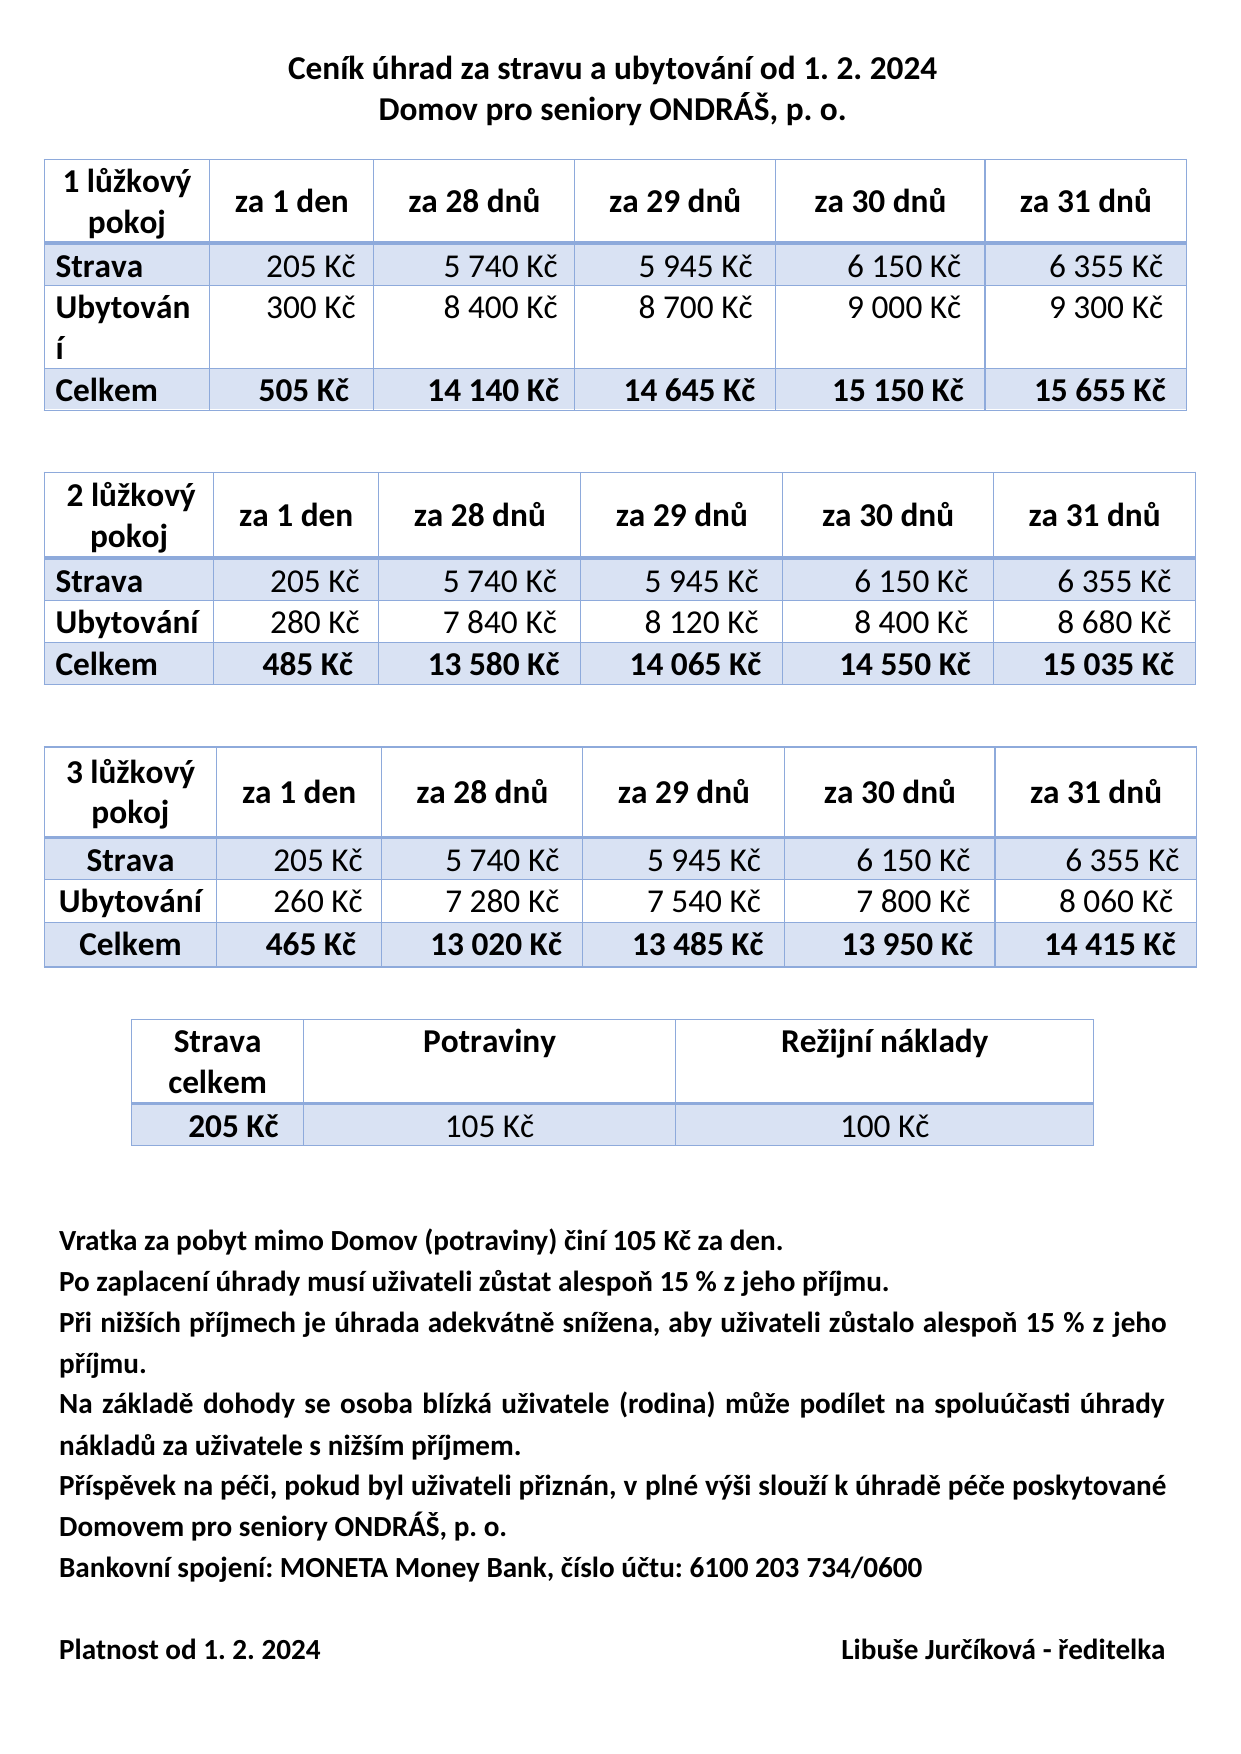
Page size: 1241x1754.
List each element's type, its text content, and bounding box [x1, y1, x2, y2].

table_header za 28 dnů [382, 748, 582, 836]
table_header Potraviny [304, 1020, 675, 1102]
table_header za 30 dnů [783, 473, 993, 556]
table_cell 13 950 Kč [785, 923, 994, 966]
text Na základě dohody se osoba blízká uživatele (rodina) může podílet na spoluúčasti úhrady nákladů za uživatele s nižším příjmem. [59, 1386, 1166, 1462]
table_cell 205 Kč [214, 560, 378, 600]
table_cell 6 355 Kč [994, 560, 1195, 600]
table_cell 7 840 Kč [379, 601, 580, 642]
table_cell 14 065 Kč [581, 643, 782, 684]
table_cell 13 485 Kč [583, 923, 784, 966]
table_cell 7 800 Kč [785, 880, 994, 922]
table_cell Celkem [45, 369, 209, 409]
table_header Režijní náklady [676, 1020, 1093, 1102]
table_cell 9 300 Kč [986, 286, 1186, 368]
table_cell 8 680 Kč [994, 601, 1195, 642]
table_cell 8 120 Kč [581, 601, 782, 642]
table_cell 13 580 Kč [379, 643, 580, 684]
table_cell 5 945 Kč [575, 245, 775, 285]
table_cell 260 Kč [217, 880, 381, 922]
table_cell 14 550 Kč [783, 643, 993, 684]
text Po zaplacení úhrady musí uživateli zůstat alespoň 15 % z jeho příjmu. [59, 1263, 1166, 1298]
table_header za 31 dnů [994, 473, 1195, 556]
table_cell 15 035 Kč [994, 643, 1195, 684]
table_header 3 lůžkový pokoj [45, 748, 216, 836]
table_cell 9 000 Kč [776, 286, 984, 368]
table_header Strava celkem [132, 1020, 303, 1102]
table_cell Celkem [45, 643, 213, 684]
table_cell 8 400 Kč [783, 601, 993, 642]
text Domov pro seniory ONDRÁŠ, p. o. [59, 88, 1166, 128]
table_cell 465 Kč [217, 923, 381, 966]
table_cell 15 150 Kč [776, 369, 984, 409]
table_header za 29 dnů [581, 473, 782, 556]
table_cell 205 Kč [210, 245, 373, 285]
table_cell 100 Kč [676, 1105, 1093, 1145]
table_cell 13 020 Kč [382, 923, 582, 966]
table_cell 5 740 Kč [382, 839, 582, 879]
table_cell 7 280 Kč [382, 880, 582, 922]
text Při nižších příjmech je úhrada adekvátně snížena, aby uživateli zůstalo alespoň 15 % z jeho příjmu. [59, 1304, 1166, 1380]
table_header za 30 dnů [776, 160, 984, 241]
table_header za 28 dnů [374, 160, 574, 241]
table_cell 8 700 Kč [575, 286, 775, 368]
table_cell 105 Kč [304, 1105, 675, 1145]
table_cell 505 Kč [210, 369, 373, 409]
table_header za 31 dnů [986, 160, 1186, 241]
text Platnost od 1. 2. 2024 Libuše Jurčíková - ředitelka [59, 1631, 1166, 1667]
table_header za 30 dnů [785, 748, 994, 836]
table_cell Ubytování [45, 601, 213, 642]
table_header za 1 den [217, 748, 381, 836]
text Příspěvek na péči, pokud byl uživateli přiznán, v plné výši slouží k úhradě péče poskytované Domovem pro seniory ONDRÁŠ, p. o. [59, 1467, 1166, 1544]
table_cell Strava [45, 839, 216, 879]
table_cell 6 150 Kč [776, 245, 984, 285]
table_header za 29 dnů [575, 160, 775, 241]
table_header za 28 dnů [379, 473, 580, 556]
table_cell Ubytování [45, 286, 209, 368]
table_cell Ubytování [45, 880, 216, 922]
table_cell 14 140 Kč [374, 369, 574, 409]
table_cell Strava [45, 560, 213, 600]
table_cell Celkem [45, 923, 216, 966]
table_cell 5 945 Kč [581, 560, 782, 600]
text Bankovní spojení: MONETA Money Bank, číslo účtu: 6100 203 734/0600 [59, 1549, 1166, 1585]
table_header 2 lůžkový pokoj [45, 473, 213, 556]
table_cell 8 400 Kč [374, 286, 574, 368]
table_cell 5 740 Kč [379, 560, 580, 600]
table_header 1 lůžkový pokoj [45, 160, 209, 241]
table_cell 8 060 Kč [996, 880, 1196, 922]
table_cell 5 740 Kč [374, 245, 574, 285]
table_header za 31 dnů [996, 748, 1196, 836]
table_cell 485 Kč [214, 643, 378, 684]
table_cell 6 150 Kč [785, 839, 994, 879]
table_header za 1 den [210, 160, 373, 241]
table_cell Strava [45, 245, 209, 285]
table_cell 5 945 Kč [583, 839, 784, 879]
table_header za 29 dnů [583, 748, 784, 836]
table_cell 14 415 Kč [996, 923, 1196, 966]
table_cell 6 355 Kč [986, 245, 1186, 285]
table_cell 7 540 Kč [583, 880, 784, 922]
table_cell 6 150 Kč [783, 560, 993, 600]
table_cell 300 Kč [210, 286, 373, 368]
table_cell 14 645 Kč [575, 369, 775, 409]
table_cell 205 Kč [217, 839, 381, 879]
table_cell 15 655 Kč [986, 369, 1186, 409]
table_header za 1 den [214, 473, 378, 556]
table_cell 280 Kč [214, 601, 378, 642]
text Vratka za pobyt mimo Domov (potraviny) činí 105 Kč za den. [59, 1222, 1166, 1257]
table_cell 205 Kč [132, 1105, 303, 1145]
table_cell 6 355 Kč [996, 839, 1196, 879]
text Ceník úhrad za stravu a ubytování od 1. 2. 2024 [59, 47, 1166, 88]
